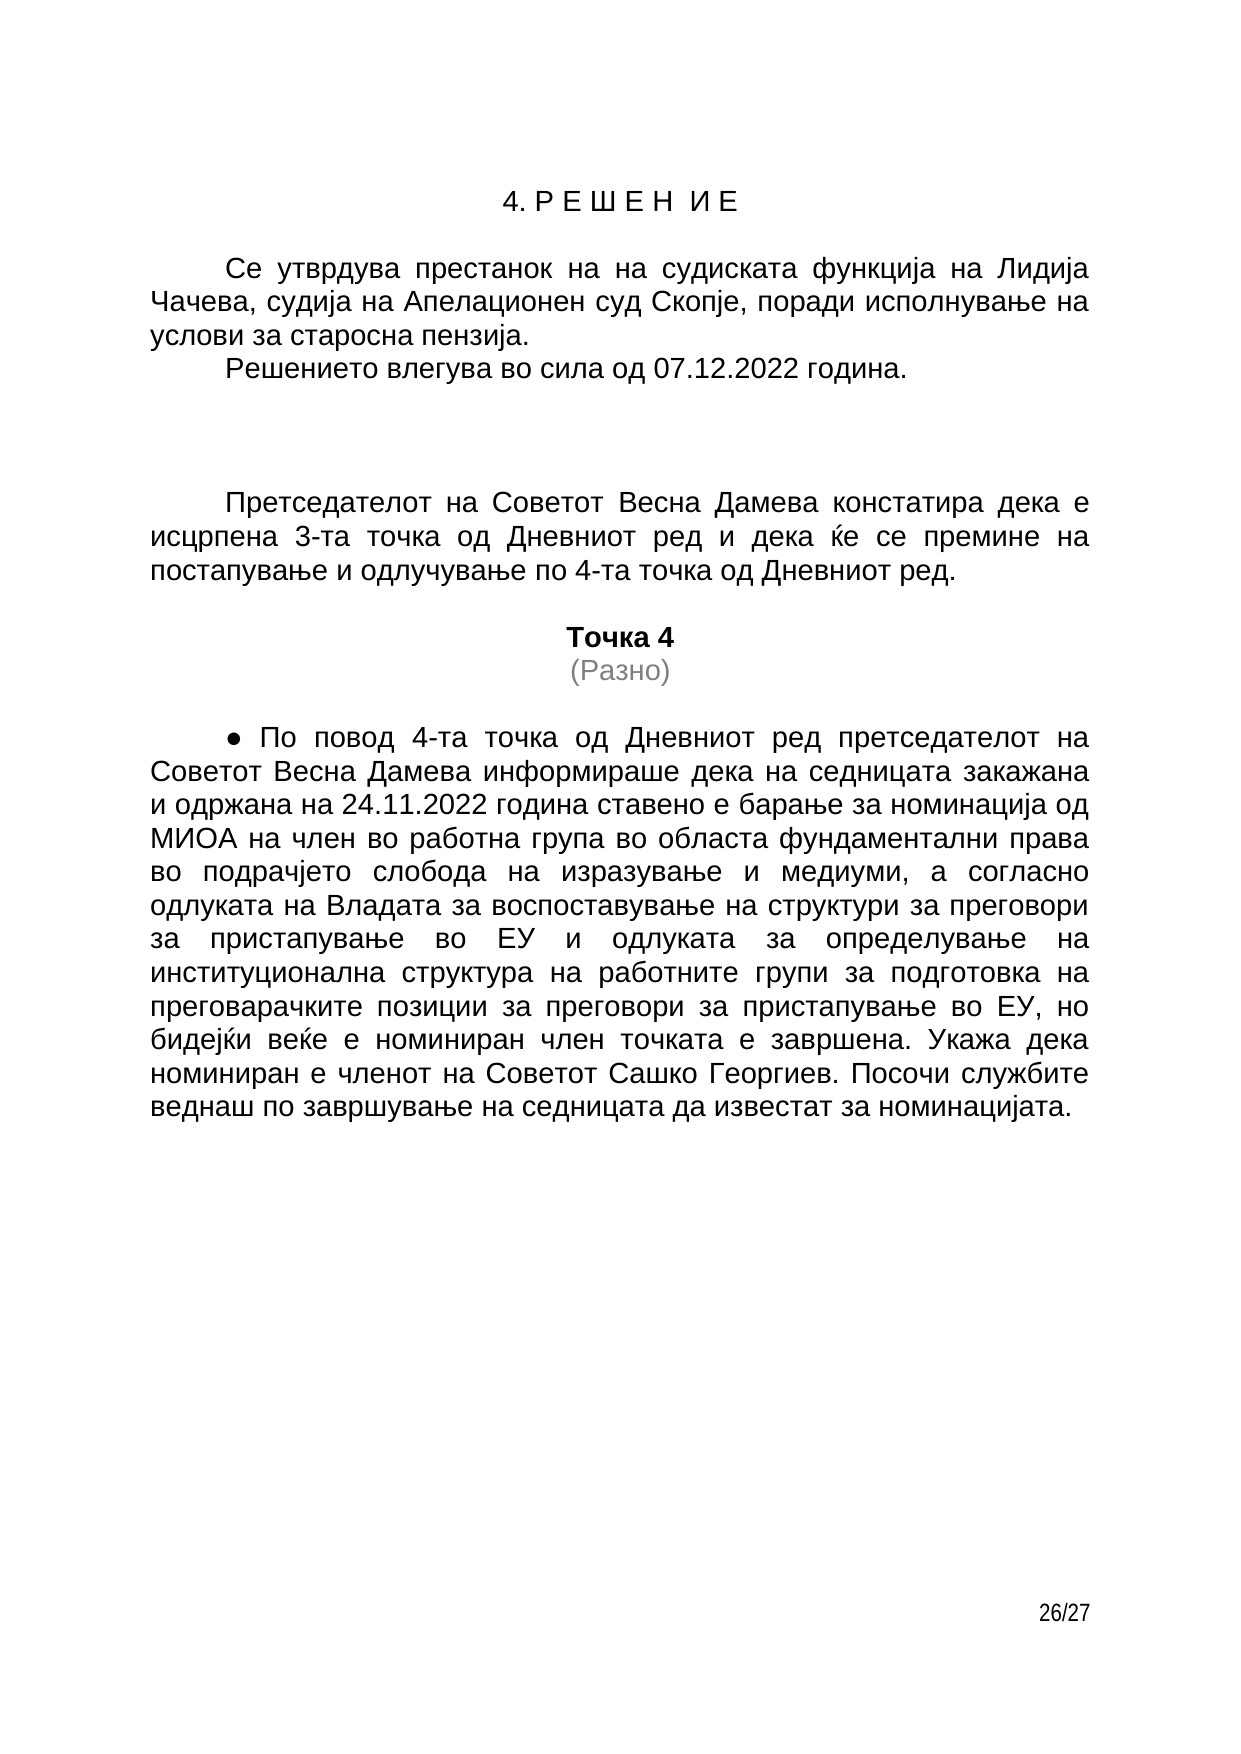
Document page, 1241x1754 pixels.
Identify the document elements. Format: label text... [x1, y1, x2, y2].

text Решението влегува во сила од 07.12.2022 година. [150, 351, 1090, 385]
text 4. Р Е Ш Е Н И Е [150, 183, 1090, 217]
text ● По повод 4-та точка од Дневниот ред претседателот на Советот Весна Дамева информираше дека на седницата закажана и одржана на 24.11.2022 година ставено е барање за номинација од МИОА на член во работна група во областа фундаментални права во подрачјето слобода на изразување и медиуми, а согласно одлуката на Владата за воспоставување на структури за преговори за пристапување во ЕУ и одлуката за определување на институционална структура на работните групи за подготовка на преговарачките позиции за преговори за пристапување во ЕУ, но бидејќи веќе е номиниран член точката е завршена. Укажа дека номиниран е членот на Советот Сашко Георгиев. Посочи службите веднаш по завршување на седницата да известат за номинацијата. [150, 720, 1090, 1123]
text Се утврдува престанок на на судиската функција на Лидија Чачева, судија на Апелационен суд Скопје, поради исполнување на услови за старосна пензија. [150, 251, 1090, 351]
text Точка 4 [150, 619, 1090, 653]
text Претседателот на Советот Весна Дамева констатира дека е исцрпена 3-та точка од Дневниот ред и дека ќе се премине на постапување и одлучување по 4-та точка од Дневниот ред. [150, 485, 1090, 586]
text (Разно) [150, 653, 1090, 687]
